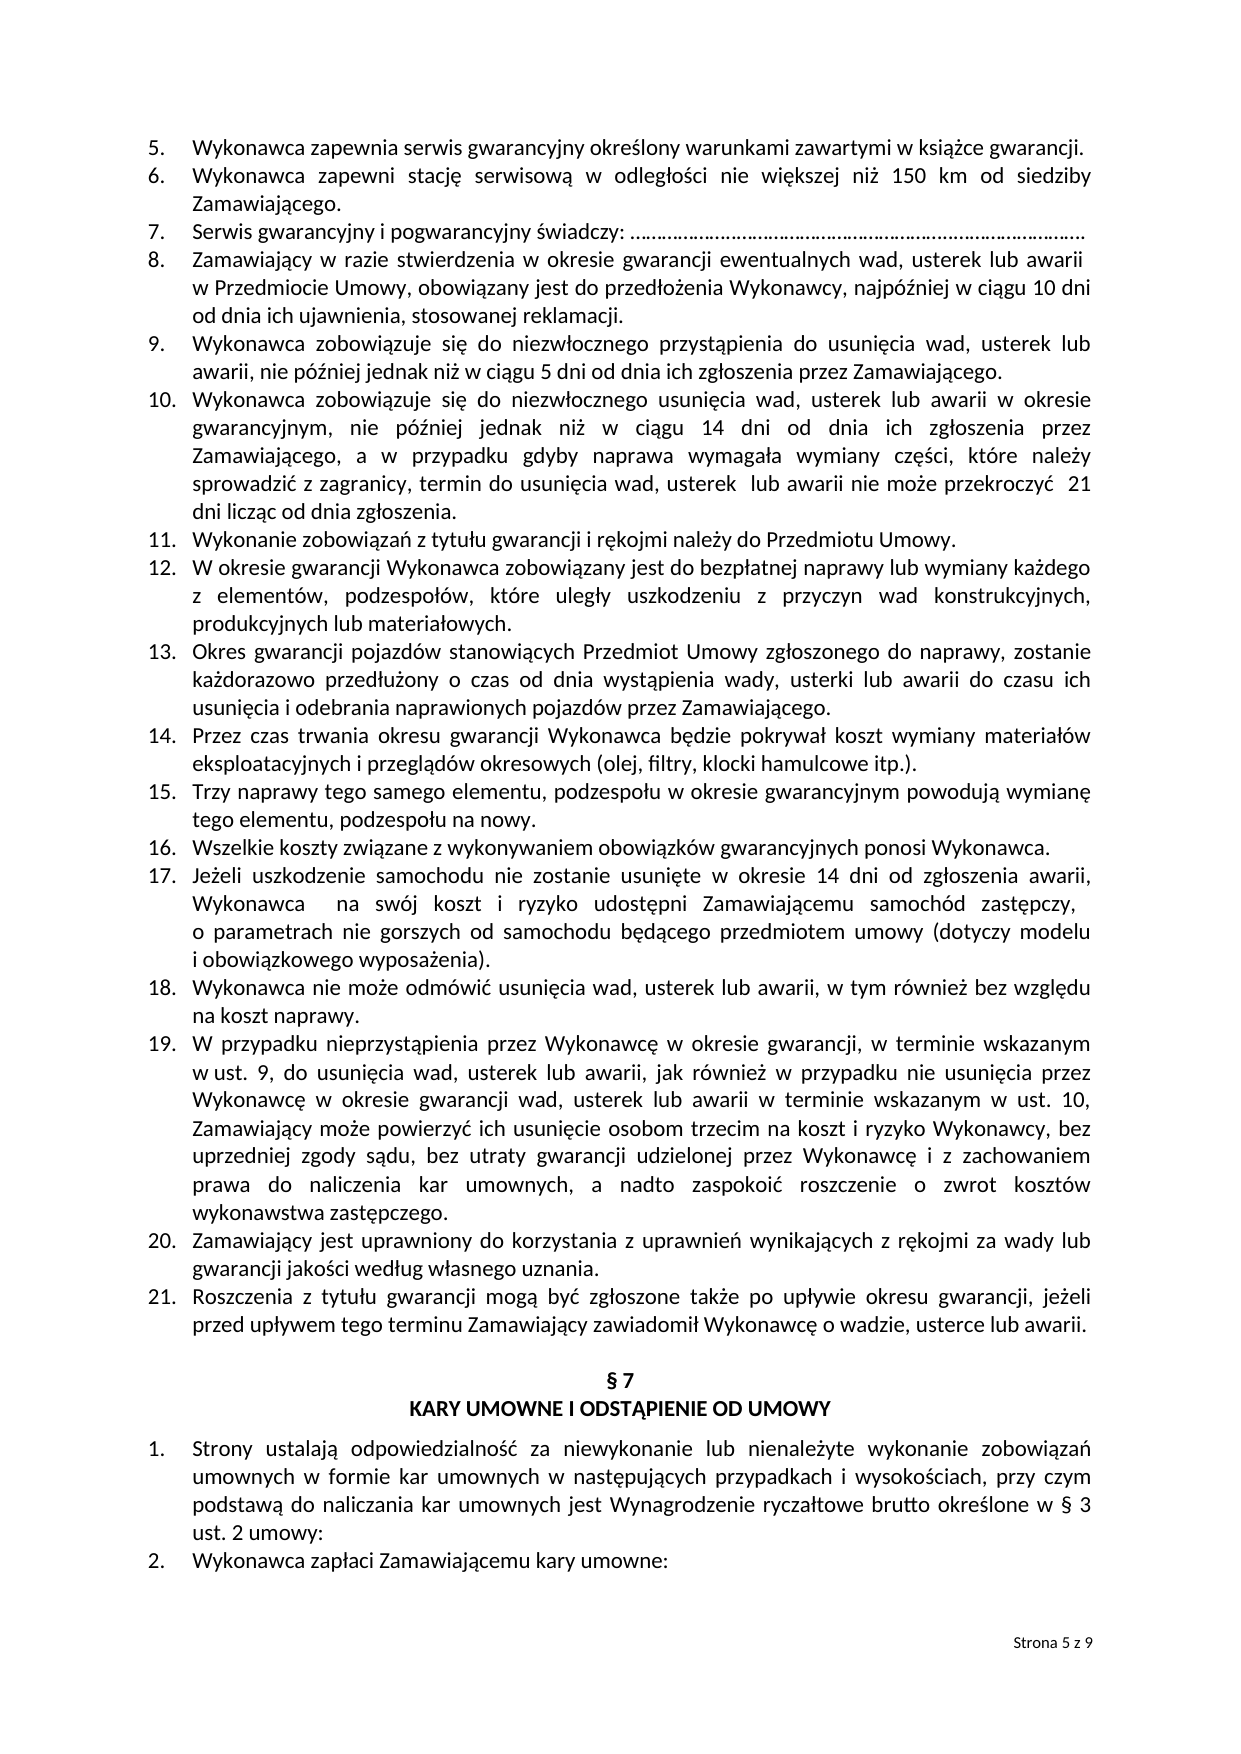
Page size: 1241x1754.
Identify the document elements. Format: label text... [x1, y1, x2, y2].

list W okresie gwarancji Wykonawca zobowiązany jest do bezpłatnej naprawy lub wymiany każdego z elementów, podzespołów, które uległy uszkodzeniu z przyczyn wad konstrukcyjnych, produkcyjnych lub materiałowych. [148, 553, 1093, 637]
list Wszelkie koszty związane z wykonywaniem obowiązków gwarancyjnych ponosi Wykonawca. [148, 833, 1093, 861]
list Wykonawca zapłaci Zamawiającemu kary umowne: [148, 1546, 1093, 1574]
list Roszczenia z tytułu gwarancji mogą być zgłoszone także po upływie okresu gwarancji, jeżeli przed upływem tego terminu Zamawiający zawiadomił Wykonawcę o wadzie, usterce lub awarii. [148, 1282, 1093, 1338]
list Wykonawca nie może odmówić usunięcia wad, usterek lub awarii, w tym również bez względu na koszt naprawy. [148, 973, 1093, 1029]
list Serwis gwarancyjny i pogwarancyjny świadczy: ………………..…………………………………..……………………. [148, 217, 1093, 245]
list Wykonanie zobowiązań z tytułu gwarancji i rękojmi należy do Przedmiotu Umowy. [148, 525, 1093, 553]
text § 7 [148, 1366, 1093, 1394]
list Zamawiający jest uprawniony do korzystania z uprawnień wynikających z rękojmi za wady lub gwarancji jakości według własnego uznania. [148, 1226, 1093, 1282]
text KARY UMOWNE I ODSTĄPIENIE OD UMOWY [148, 1394, 1093, 1422]
list Wykonawca zapewni stację serwisową w odległości nie większej niż 150 km od siedziby Zamawiającego. [148, 161, 1093, 217]
list Wykonawca zapewnia serwis gwarancyjny określony warunkami zawartymi w książce gwarancji. [148, 133, 1093, 161]
list Trzy naprawy tego samego elementu, podzespołu w okresie gwarancyjnym powodują wymianę tego elementu, podzespołu na nowy. [148, 777, 1093, 833]
list W przypadku nieprzystąpienia przez Wykonawcę w okresie gwarancji, w terminie wskazanym w ust. 9, do usunięcia wad, usterek lub awarii, jak również w przypadku nie usunięcia przez Wykonawcę w okresie gwarancji wad, usterek lub awarii w terminie wskazanym w ust. 10, Zamawiający może powierzyć ich usunięcie osobom trzecim na koszt i ryzyko Wykonawcy, bez uprzedniej zgody sądu, bez utraty gwarancji udzielonej przez Wykonawcę i z zachowaniem prawa do naliczenia kar umownych, a nadto zaspokoić roszczenie o zwrot kosztów wykonawstwa zastępczego. [148, 1029, 1093, 1226]
list Zamawiający w razie stwierdzenia w okresie gwarancji ewentualnych wad, usterek lub awarii w Przedmiocie Umowy, obowiązany jest do przedłożenia Wykonawcy, najpóźniej w ciągu 10 dni od dnia ich ujawnienia, stosowanej reklamacji. [148, 245, 1093, 329]
list Przez czas trwania okresu gwarancji Wykonawca będzie pokrywał koszt wymiany materiałów eksploatacyjnych i przeglądów okresowych (olej, filtry, klocki hamulcowe itp.). [148, 721, 1093, 777]
list Wykonawca zobowiązuje się do niezwłocznego przystąpienia do usunięcia wad, usterek lub awarii, nie później jednak niż w ciągu 5 dni od dnia ich zgłoszenia przez Zamawiającego. [148, 329, 1093, 385]
list Wykonawca zobowiązuje się do niezwłocznego usunięcia wad, usterek lub awarii w okresie gwarancyjnym, nie później jednak niż w ciągu 14 dni od dnia ich zgłoszenia przez Zamawiającego, a w przypadku gdyby naprawa wymagała wymiany części, które należy sprowadzić z zagranicy, termin do usunięcia wad, usterek lub awarii nie może przekroczyć 21 dni licząc od dnia zgłoszenia. [148, 385, 1093, 525]
list Jeżeli uszkodzenie samochodu nie zostanie usunięte w okresie 14 dni od zgłoszenia awarii, Wykonawca na swój koszt i ryzyko udostępni Zamawiającemu samochód zastępczy, o parametrach nie gorszych od samochodu będącego przedmiotem umowy (dotyczy modelu i obowiązkowego wyposażenia). [148, 861, 1093, 973]
list Okres gwarancji pojazdów stanowiących Przedmiot Umowy zgłoszonego do naprawy, zostanie każdorazowo przedłużony o czas od dnia wystąpienia wady, usterki lub awarii do czasu ich usunięcia i odebrania naprawionych pojazdów przez Zamawiającego. [148, 637, 1093, 721]
list Strony ustalają odpowiedzialność za niewykonanie lub nienależyte wykonanie zobowiązań umownych w formie kar umownych w następujących przypadkach i wysokościach, przy czym podstawą do naliczania kar umownych jest Wynagrodzenie ryczałtowe brutto określone w § 3 ust. 2 umowy: [148, 1434, 1093, 1546]
